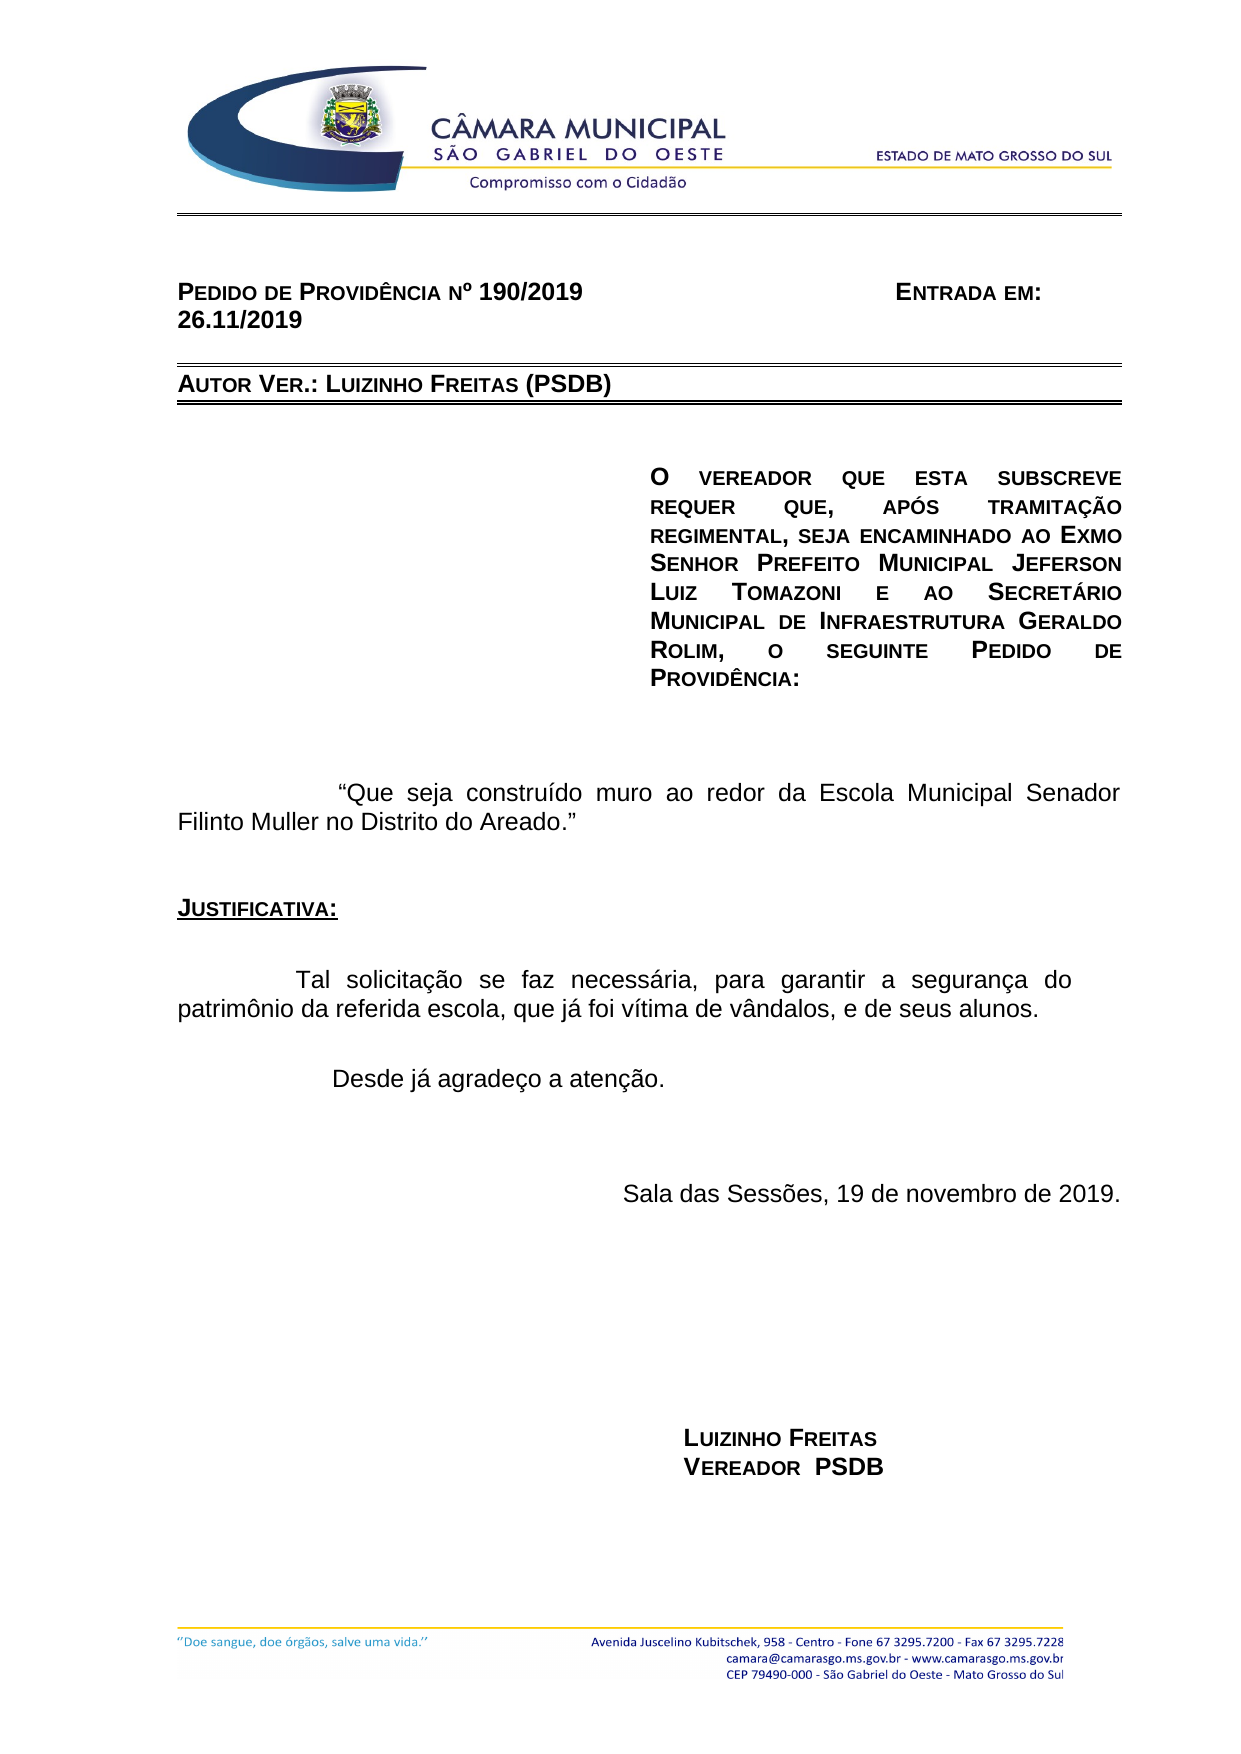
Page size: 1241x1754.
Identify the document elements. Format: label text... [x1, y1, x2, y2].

text Vereador PSDB [177, 1452, 1122, 1481]
picture [177, 1627, 1064, 1679]
text Luizinho Freitas [177, 1423, 1122, 1452]
text “Que seja construído muro ao redor da Escola Municipal Senador Filinto Muller no Distrito do Areado.” [177, 778, 1122, 836]
text O vereador que esta subscreve requer que, após tramitação regimental, seja encaminhado ao Exmo Senhor Prefeito Municipal Jeferson Luiz Tomazoni e ao Secretário Municipal de Infraestrutura Geraldo Rolim, o seguinte Pedido de Providência: [650, 462, 1122, 692]
text Tal solicitação se faz necessária, para garantir a segurança do patrimônio da referida escola, que já foi vítima de vândalos, e de seus alunos. [177, 965, 1073, 1023]
text Autor Ver.: Luizinho Freitas (PSDB) [177, 367, 1122, 400]
subtitle Justificativa: [177, 893, 1122, 922]
picture [187, 59, 1112, 192]
text Pedido de Providência nº 190/2019 Entrada em: 26.11/2019 [177, 277, 1122, 334]
text Desde já agradeço a atenção. [177, 1064, 1122, 1093]
text Sala das Sessões, 19 de novembro de 2019. [177, 1179, 1122, 1208]
